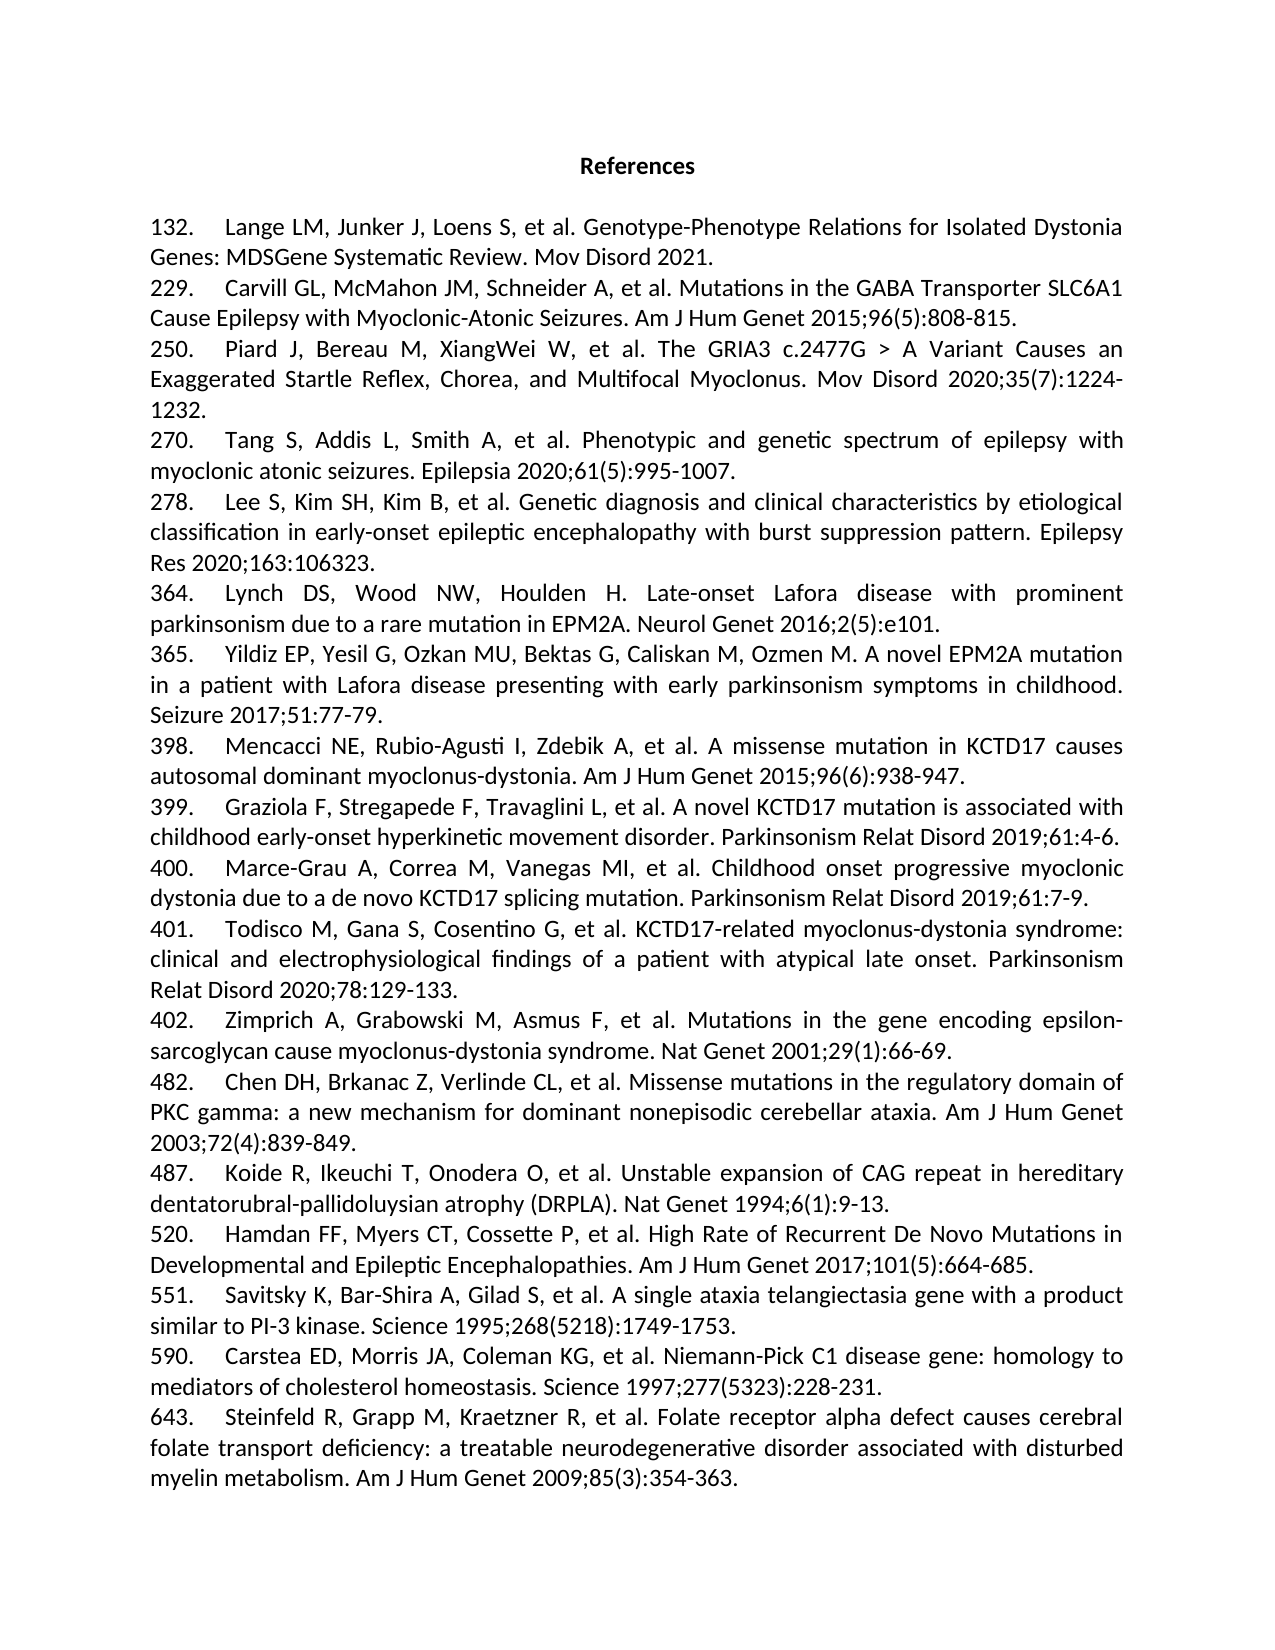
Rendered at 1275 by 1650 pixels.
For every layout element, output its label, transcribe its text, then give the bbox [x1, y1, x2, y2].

text 365. Yildiz EP, Yesil G, Ozkan MU, Bektas G, Caliskan M, Ozmen M. A novel EPM2A mutation in a patient with Lafora disease presenting with early parkinsonism symptoms in childhood. Seizure 2017;51:77-79. [150, 638, 1125, 730]
text 401. Todisco M, Gana S, Cosentino G, et al. KCTD17-related myoclonus-dystonia syndrome: clinical and electrophysiological findings of a patient with atypical late onset. Parkinsonism Relat Disord 2020;78:129-133. [150, 913, 1125, 1004]
text 270. Tang S, Addis L, Smith A, et al. Phenotypic and genetic spectrum of epilepsy with myoclonic atonic seizures. Epilepsia 2020;61(5):995-1007. [150, 425, 1125, 486]
text 643. Steinfeld R, Grapp M, Kraetzner R, et al. Folate receptor alpha defect causes cerebral folate transport deficiency: a treatable neurodegenerative disorder associated with disturbed myelin metabolism. Am J Hum Genet 2009;85(3):354-363. [150, 1401, 1125, 1493]
text 402. Zimprich A, Grabowski M, Asmus F, et al. Mutations in the gene encoding epsilon-sarcoglycan cause myoclonus-dystonia syndrome. Nat Genet 2001;29(1):66-69. [150, 1004, 1125, 1066]
text 520. Hamdan FF, Myers CT, Cossette P, et al. High Rate of Recurrent De Novo Mutations in Developmental and Epileptic Encephalopathies. Am J Hum Genet 2017;101(5):664-685. [150, 1218, 1125, 1279]
text 590. Carstea ED, Morris JA, Coleman KG, et al. Niemann-Pick C1 disease gene: homology to mediators of cholesterol homeostasis. Science 1997;277(5323):228-231. [150, 1340, 1125, 1401]
text 132. Lange LM, Junker J, Loens S, et al. Genotype-Phenotype Relations for Isolated Dystonia Genes: MDSGene Systematic Review. Mov Disord 2021. [150, 211, 1125, 272]
text 551. Savitsky K, Bar-Shira A, Gilad S, et al. A single ataxia telangiectasia gene with a product similar to PI-3 kinase. Science 1995;268(5218):1749-1753. [150, 1279, 1125, 1340]
text 487. Koide R, Ikeuchi T, Onodera O, et al. Unstable expansion of CAG repeat in hereditary dentatorubral-pallidoluysian atrophy (DRPLA). Nat Genet 1994;6(1):9-13. [150, 1157, 1125, 1218]
text 250. Piard J, Bereau M, XiangWei W, et al. The GRIA3 c.2477G > A Variant Causes an Exaggerated Startle Reflex, Chorea, and Multifocal Myoclonus. Mov Disord 2020;35(7):1224-1232. [150, 333, 1125, 425]
text 364. Lynch DS, Wood NW, Houlden H. Late-onset Lafora disease with prominent parkinsonism due to a rare mutation in EPM2A. Neurol Genet 2016;2(5):e101. [150, 577, 1125, 638]
text 399. Graziola F, Stregapede F, Travaglini L, et al. A novel KCTD17 mutation is associated with childhood early-onset hyperkinetic movement disorder. Parkinsonism Relat Disord 2019;61:4-6. [150, 791, 1125, 852]
text 278. Lee S, Kim SH, Kim B, et al. Genetic diagnosis and clinical characteristics by etiological classification in early-onset epileptic encephalopathy with burst suppression pattern. Epilepsy Res 2020;163:106323. [150, 486, 1125, 577]
text 482. Chen DH, Brkanac Z, Verlinde CL, et al. Missense mutations in the regulatory domain of PKC gamma: a new mechanism for dominant nonepisodic cerebellar ataxia. Am J Hum Genet 2003;72(4):839-849. [150, 1066, 1125, 1157]
text 400. Marce-Grau A, Correa M, Vanegas MI, et al. Childhood onset progressive myoclonic dystonia due to a de novo KCTD17 splicing mutation. Parkinsonism Relat Disord 2019;61:7-9. [150, 852, 1125, 913]
text 398. Mencacci NE, Rubio-Agusti I, Zdebik A, et al. A missense mutation in KCTD17 causes autosomal dominant myoclonus-dystonia. Am J Hum Genet 2015;96(6):938-947. [150, 730, 1125, 791]
text 229. Carvill GL, McMahon JM, Schneider A, et al. Mutations in the GABA Transporter SLC6A1 Cause Epilepsy with Myoclonic-Atonic Seizures. Am J Hum Genet 2015;96(5):808-815. [150, 272, 1125, 333]
title References [150, 150, 1125, 181]
